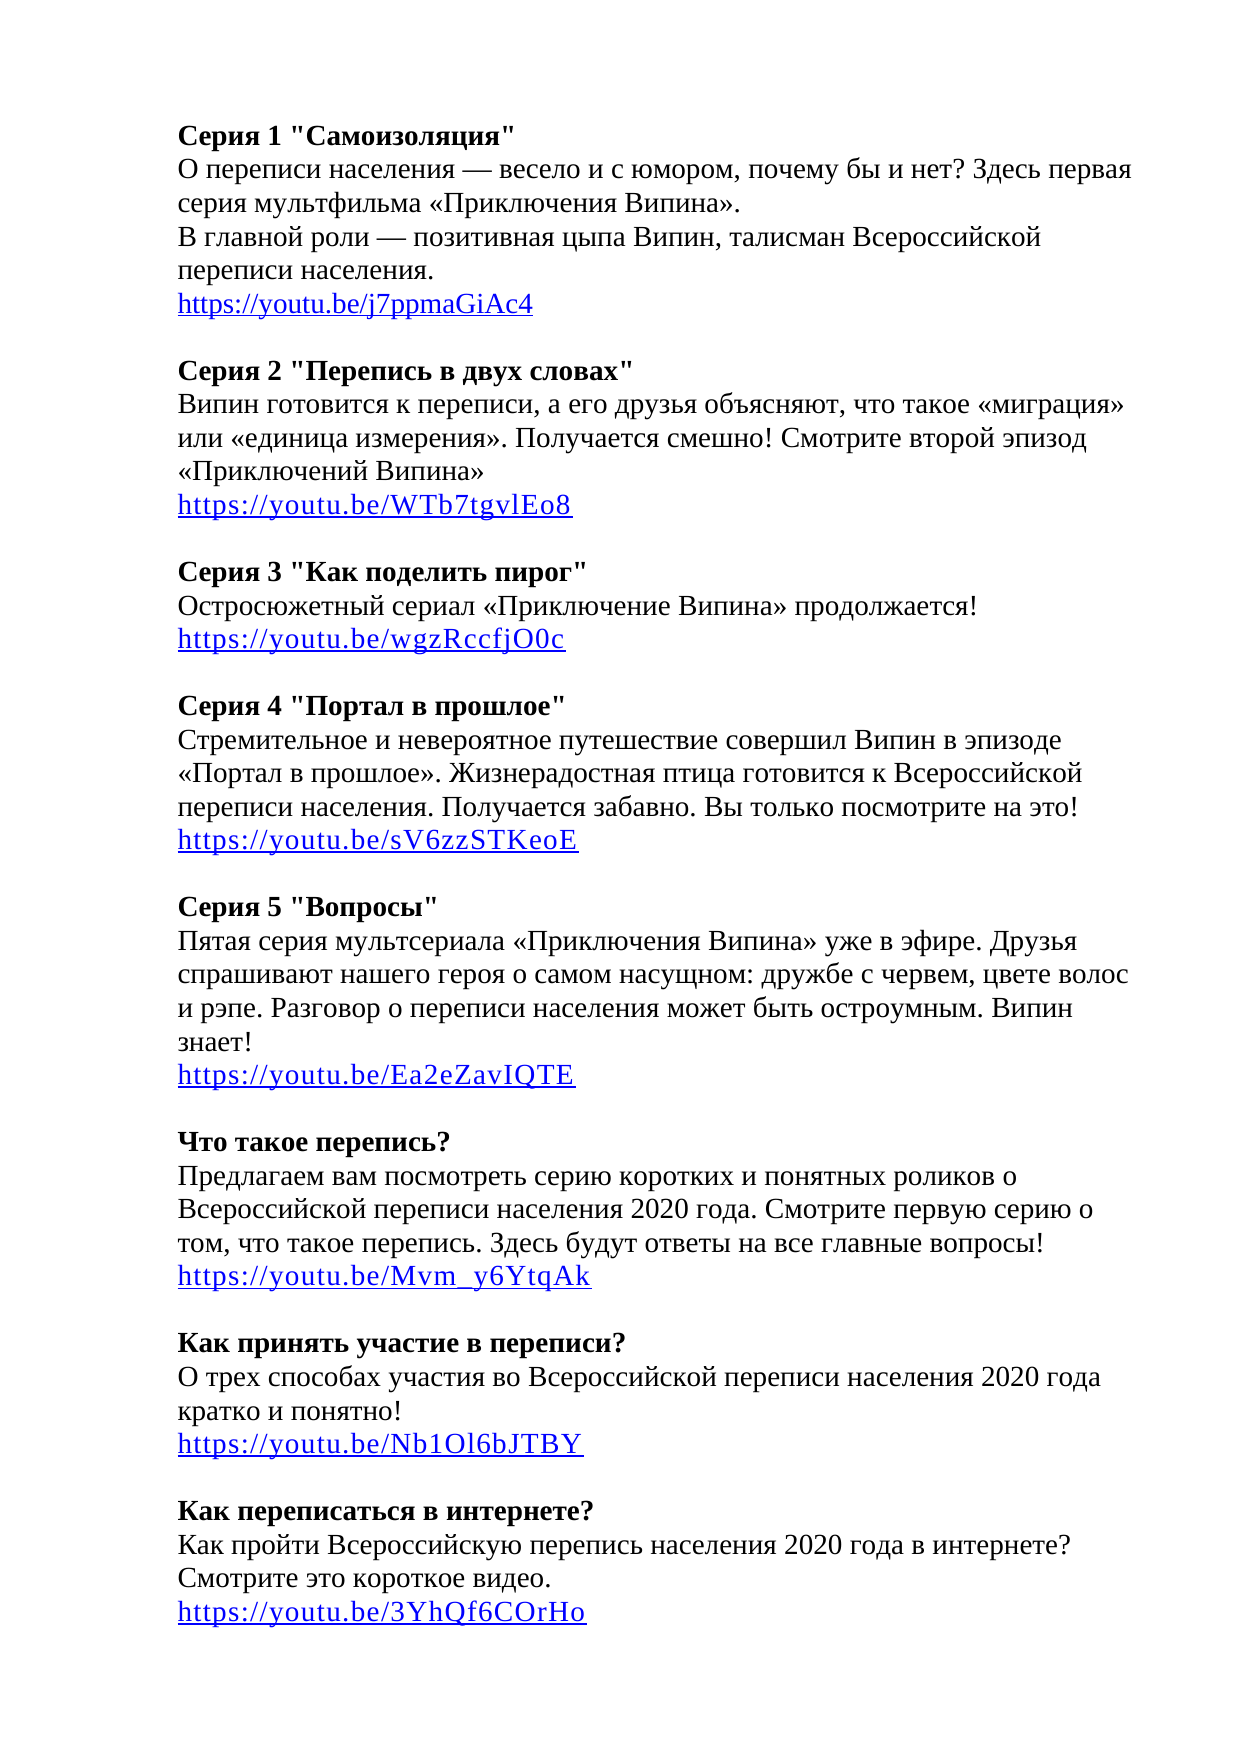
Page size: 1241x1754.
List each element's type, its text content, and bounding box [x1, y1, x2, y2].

text Серия 3 "Как поделить пирог" [177, 554, 1152, 588]
text Серия 1 "Самоизоляция" [177, 118, 1152, 152]
text https://youtu.be/wgzRccfjO0c [177, 621, 1152, 655]
text https://youtu.be/Mvm_y6YtqAk [177, 1258, 1152, 1292]
text https://youtu.be/WTb7tgvlEo8 [177, 487, 1152, 521]
text О трех способах участия во Всероссийской переписи населения 2020 года кратко и понятно! [177, 1359, 1152, 1426]
text В главной роли — позитивная цыпа Випин, талисман Всероссийской переписи населения. [177, 219, 1152, 286]
text О переписи населения — весело и с юмором, почему бы и нет? Здесь первая серия мультфильма «Приключения Випина». [177, 152, 1152, 219]
text Предлагаем вам посмотреть серию коротких и понятных роликов о Всероссийской переписи населения 2020 года. Смотрите первую серию о том, что такое перепись. Здесь будут ответы на все главные вопросы! [177, 1158, 1152, 1258]
text https://youtu.be/sV6zzSTKeoE [177, 822, 1152, 856]
text Серия 2 "Перепись в двух словах" [177, 353, 1152, 386]
text https://youtu.be/3YhQf6COrHo [177, 1594, 1152, 1627]
text Серия 4 "Портал в прошлое" [177, 688, 1152, 722]
text Випин готовится к переписи, а его друзья объясняют, что такое «миграция» или «единица измерения». Получается смешно! Смотрите второй эпизод «Приключений Випина» [177, 386, 1152, 487]
text Серия 5 "Вопросы" [177, 889, 1152, 923]
subtitle Как переписаться в интернете? [177, 1493, 1152, 1527]
subtitle Что такое перепись? [177, 1124, 1152, 1158]
text https://youtu.be/Ea2eZavIQTE [177, 1057, 1152, 1091]
subtitle Как принять участие в переписи? [177, 1326, 1152, 1359]
text Стремительное и невероятное путешествие совершил Випин в эпизоде «Портал в прошлое». Жизнерадостная птица готовится к Всероссийской переписи населения. Получается забавно. Вы только посмотрите на это! [177, 722, 1152, 822]
text Как пройти Всероссийскую перепись населения 2020 года в интернете? Смотрите это короткое видео. [177, 1527, 1152, 1594]
text https://youtu.be/j7ppmaGiAc4 [177, 286, 1152, 319]
text Пятая серия мультсериала «Приключения Випина» уже в эфире. Друзья спрашивают нашего героя о самом насущном: дружбе с червем, цвете волос и рэпе. Разговор о переписи населения может быть остроумным. Випин знает! [177, 923, 1152, 1057]
text https://youtu.be/Nb1Ol6bJTBY [177, 1426, 1152, 1460]
text Остросюжетный сериал «Приключение Випина» продолжается! [177, 588, 1152, 621]
